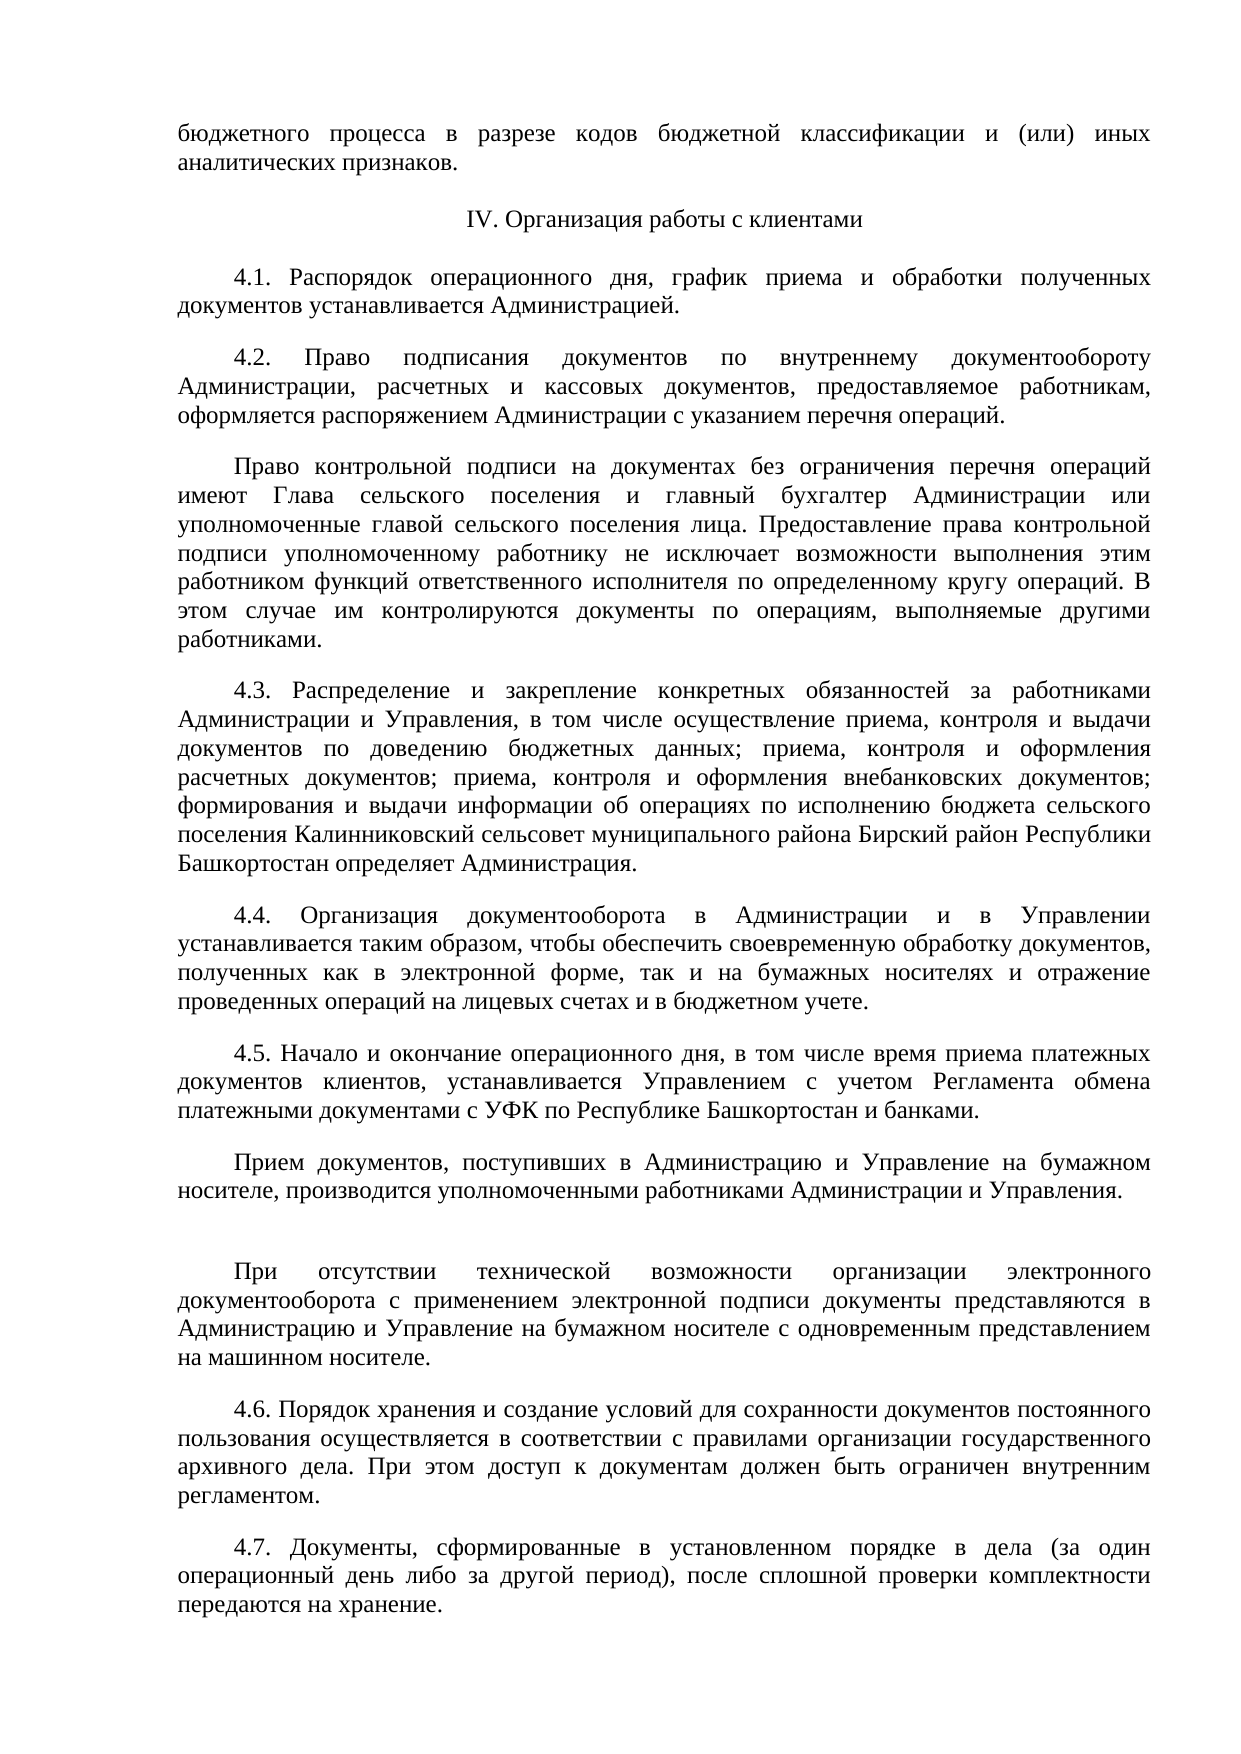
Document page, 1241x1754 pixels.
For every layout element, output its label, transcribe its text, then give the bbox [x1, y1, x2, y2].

text 4.1. Распорядок операционного дня, график приема и обработки полученных документов устанавливается Администрацией. [177, 262, 1152, 319]
text Прием документов, поступивших в Администрацию и Управление на бумажном носителе, производится уполномоченными работниками Администрации и Управления. [177, 1147, 1152, 1204]
text 4.2. Право подписания документов по внутреннему документообороту Администрации, расчетных и кассовых документов, предоставляемое работникам, оформляется распоряжением Администрации с указанием перечня операций. [177, 342, 1152, 428]
text При отсутствии технической возможности организации электронного документооборота с применением электронной подписи документы представляются в Администрацию и Управление на бумажном носителе с одновременным представлением на машинном носителе. [177, 1256, 1152, 1371]
text 4.7. Документы, сформированные в установленном порядке в дела (за один операционный день либо за другой период), после сплошной проверки комплектности передаются на хранение. [177, 1532, 1152, 1618]
text 4.4. Организация документооборота в Администрации и в Управлении устанавливается таким образом, чтобы обеспечить своевременную обработку документов, полученных как в электронной форме, так и на бумажных носителях и отражение проведенных операций на лицевых счетах и в бюджетном учете. [177, 900, 1152, 1015]
text IV. Организация работы с клиентами [177, 204, 1152, 233]
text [177, 118, 1152, 176]
text 4.3. Распределение и закрепление конкретных обязанностей за работниками Администрации и Управления, в том числе осуществление приема, контроля и выдачи документов по доведению бюджетных данных; приема, контроля и оформления расчетных документов; приема, контроля и оформления внебанковских документов; формирования и выдачи информации об операциях по исполнению бюджета сельского поселения Калинниковский сельсовет муниципального района Бирский район Республики Башкортостан определяет Администрация. [177, 676, 1152, 877]
text 4.6. Порядок хранения и создание условий для сохранности документов постоянного пользования осуществляется в соответствии с правилами организации государственного архивного дела. При этом доступ к документам должен быть ограничен внутренним регламентом. [177, 1394, 1152, 1509]
text Право контрольной подписи на документах без ограничения перечня операций имеют Глава сельского поселения и главный бухгалтер Администрации или уполномоченные главой сельского поселения лица. Предоставление права контрольной подписи уполномоченному работнику не исключает возможности выполнения этим работником функций ответственного исполнителя по определенному кругу операций. В этом случае им контролируются документы по операциям, выполняемые другими работниками. [177, 451, 1152, 653]
text 4.5. Начало и окончание операционного дня, в том числе время приема платежных документов клиентов, устанавливается Управлением с учетом Регламента обмена платежными документами с УФК по Республике Башкортостан и банками. [177, 1038, 1152, 1124]
